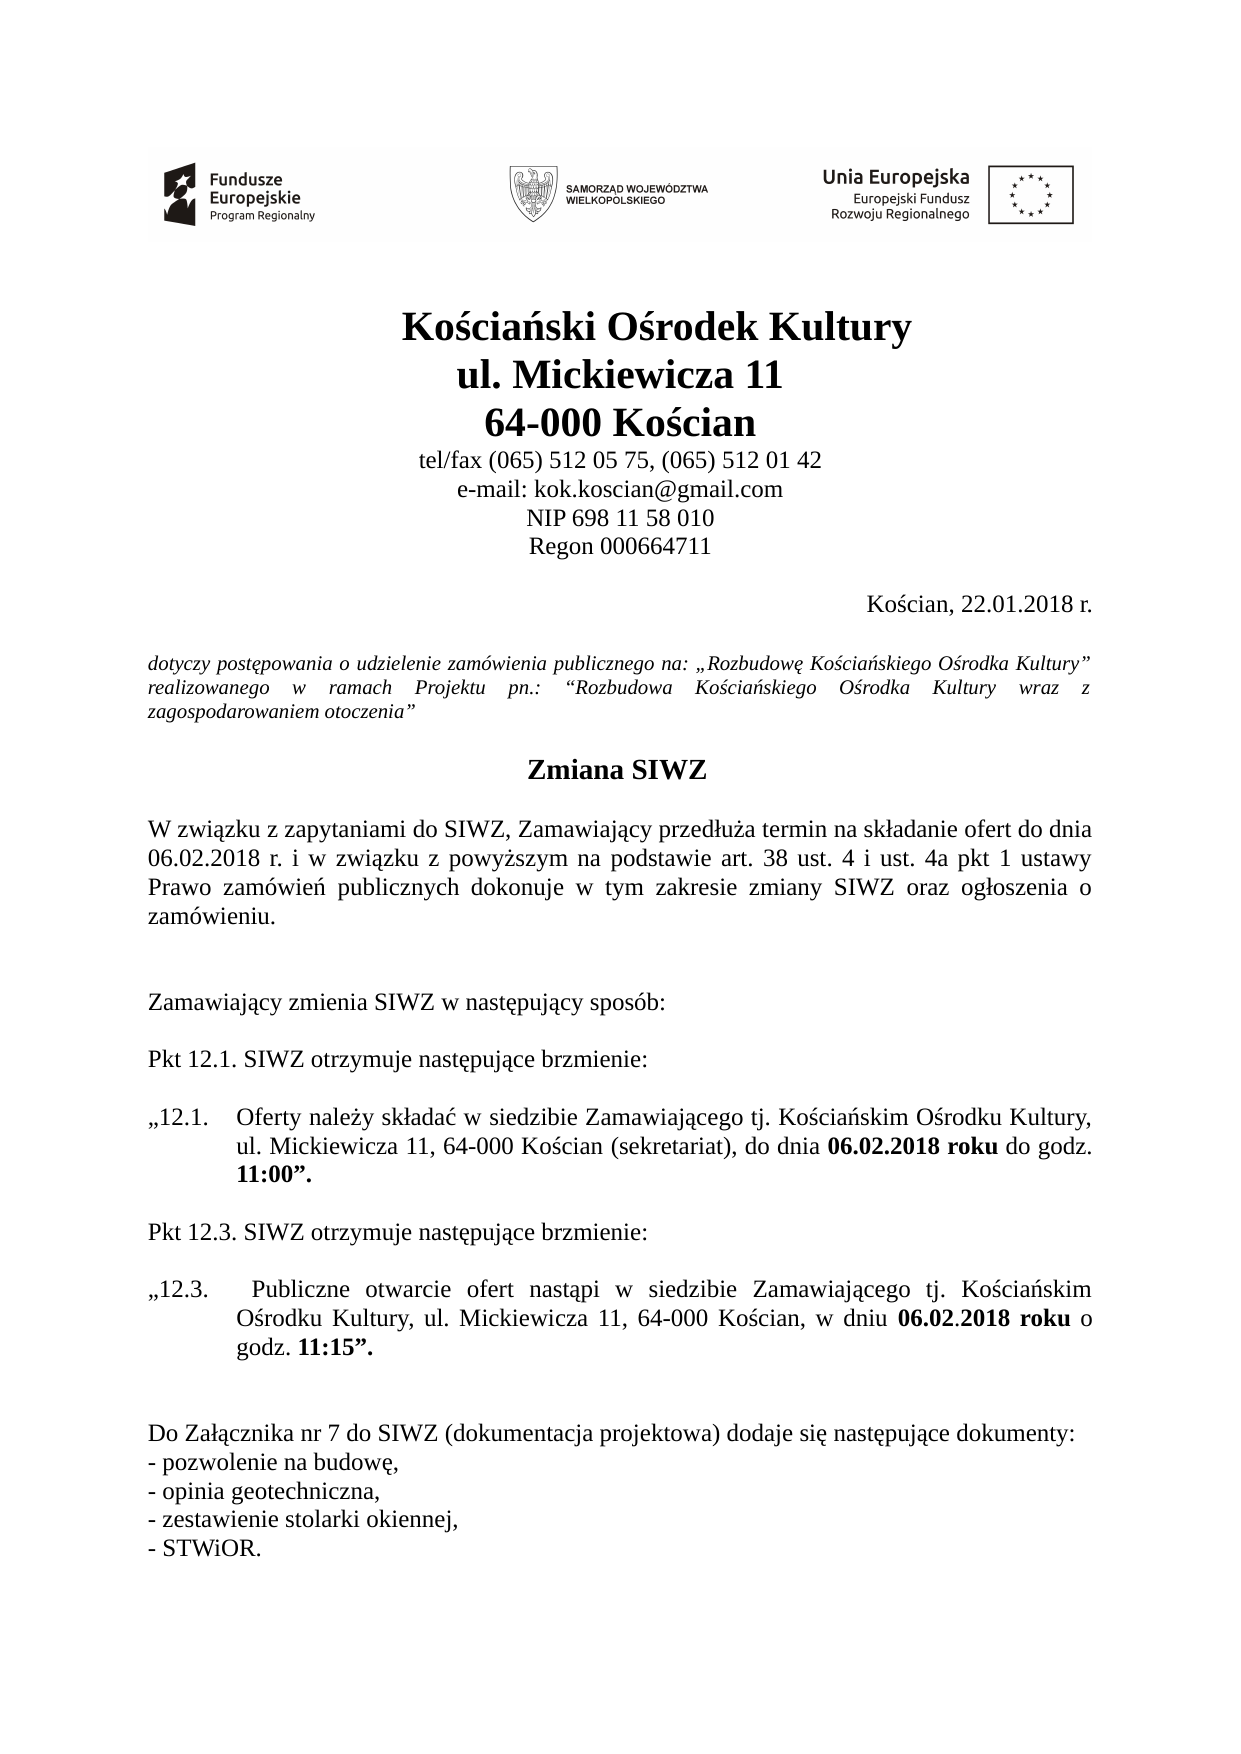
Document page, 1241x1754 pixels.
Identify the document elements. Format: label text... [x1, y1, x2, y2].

text Do Załącznika nr 7 do SIWZ (dokumentacja projektowa) dodaje się następujące dokumenty: [148, 1418, 1093, 1447]
text - zestawienie stolarki okiennej, [148, 1504, 1093, 1533]
picture [148, 147, 1092, 242]
text NIP 698 11 58 010 [148, 503, 1093, 531]
text Kościan, 22.01.2018 r. [148, 589, 1093, 618]
text Zamawiający zmienia SIWZ w następujący sposób: [148, 987, 1093, 1016]
text Pkt 12.1. SIWZ otrzymuje następujące brzmienie: [148, 1044, 1093, 1073]
text - pozwolenie na budowę, [148, 1447, 1093, 1476]
text Zmiana SIWZ [148, 752, 1087, 786]
text „12.3. Publiczne otwarcie ofert nastąpi w siedzibie Zamawiającego tj. Kościańskim Ośrodku Kultury, ul. Mickiewicza 11, 64-000 Kościan, w dniu 06.02.2018 roku o godz. 11:15”. [148, 1274, 1093, 1361]
text dotyczy postępowania o udzielenie zamówienia publicznego na: „Rozbudowę Kościańskiego Ośrodka Kultury” realizowanego w ramach Projektu pn.: “Rozbudowa Kościańskiego Ośrodka Kultury wraz z zagospodarowaniem otoczenia” [148, 651, 1093, 723]
text „12.1. Oferty należy składać w siedzibie Zamawiającego tj. Kościańskim Ośrodku Kultury, ul. Mickiewicza 11, 64-000 Kościan (sekretariat), do dnia 06.02.2018 roku do godz. 11:00”. [148, 1102, 1093, 1188]
text Regon 000664711 [148, 531, 1093, 560]
text 64-000 Kościan [148, 397, 1093, 445]
text e-mail: kok.koscian@gmail.com [148, 474, 1093, 503]
text W związku z zapytaniami do SIWZ, Zamawiający przedłuża termin na składanie ofert do dnia 06.02.2018 r. i w związku z powyższym na podstawie art. 38 ust. 4 i ust. 4a pkt 1 ustawy Prawo zamówień publicznych dokonuje w tym zakresie zmiany SIWZ oraz ogłoszenia o zamówieniu. [148, 814, 1093, 929]
text Kościański Ośrodek Kultury [148, 301, 1093, 349]
text ul. Mickiewicza 11 [148, 349, 1093, 397]
text - STWiOR. [148, 1533, 1093, 1562]
text Pkt 12.3. SIWZ otrzymuje następujące brzmienie: [148, 1217, 1093, 1246]
text tel/fax (065) 512 05 75, (065) 512 01 42 [148, 445, 1093, 474]
text - opinia geotechniczna, [148, 1476, 1093, 1504]
